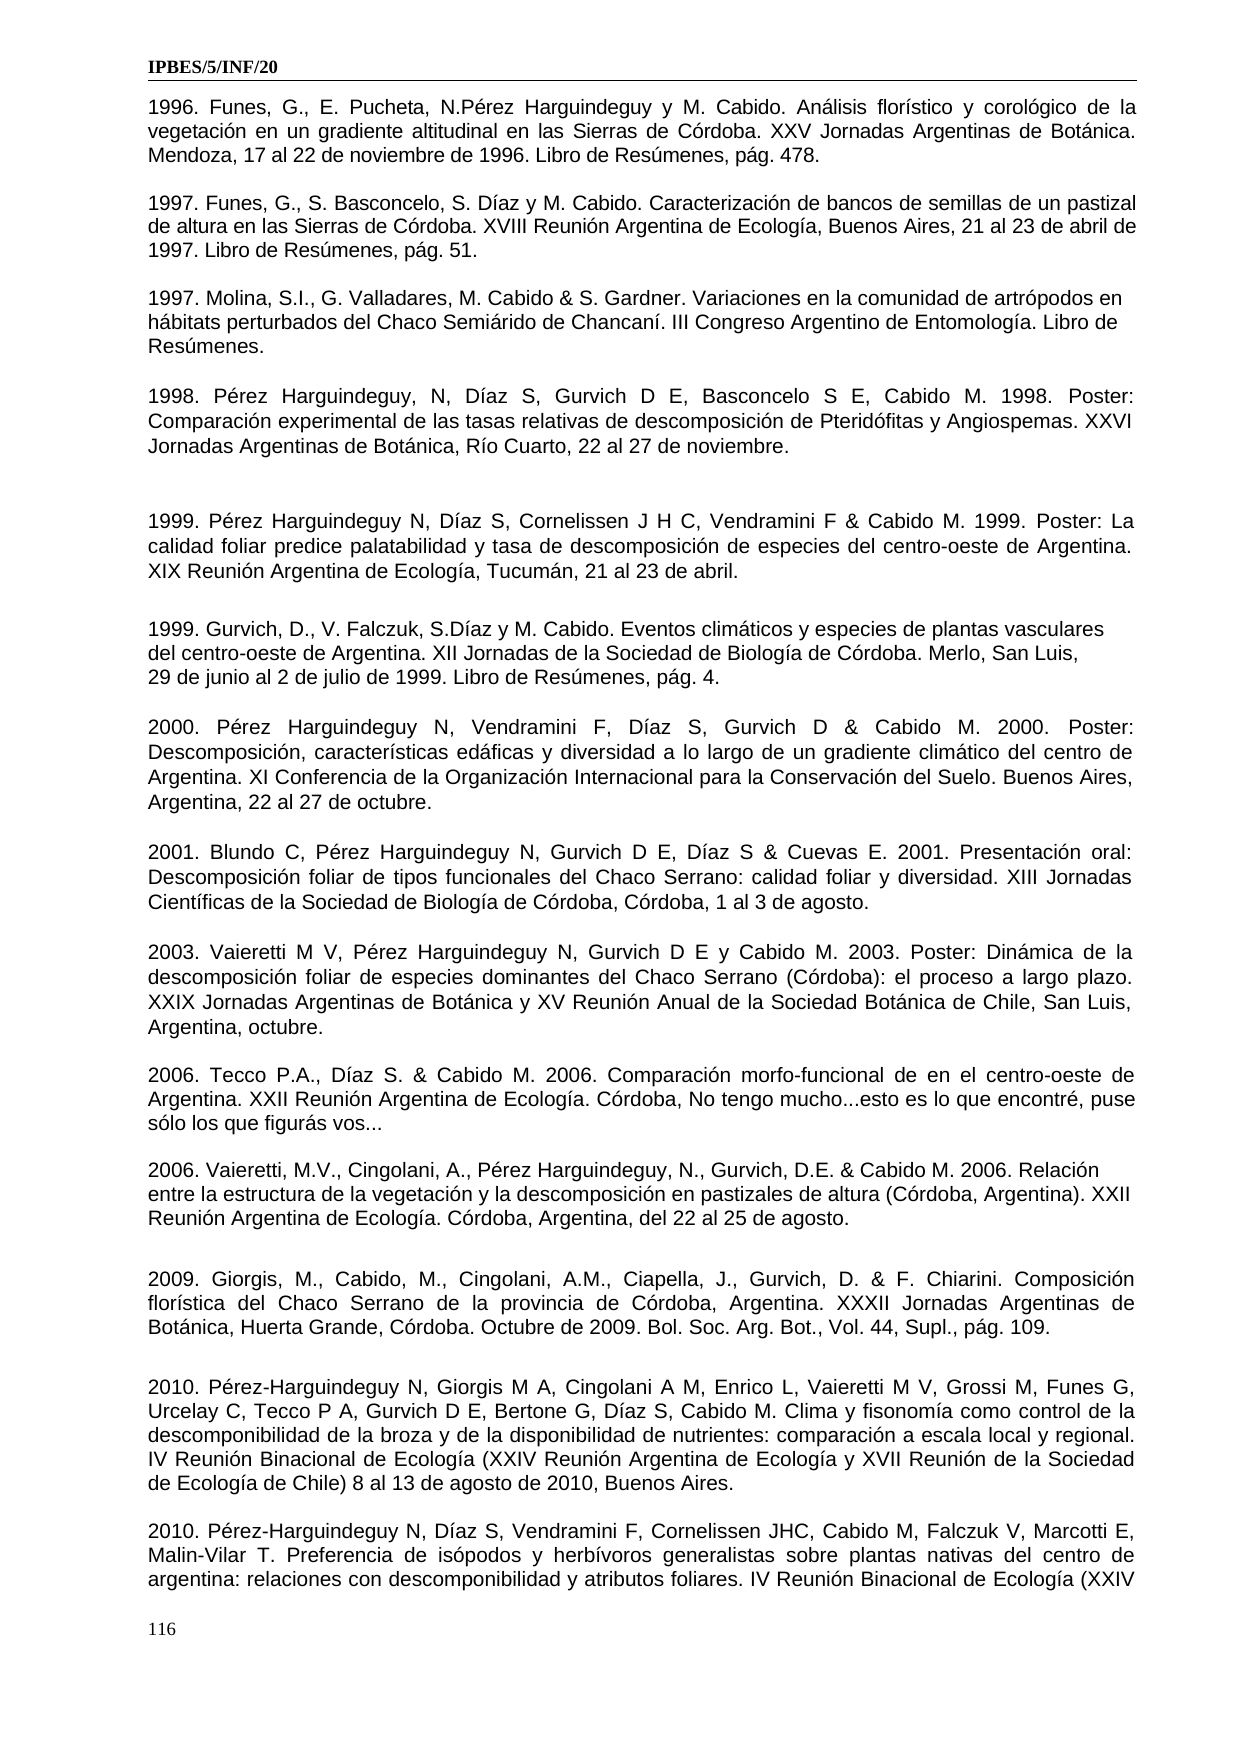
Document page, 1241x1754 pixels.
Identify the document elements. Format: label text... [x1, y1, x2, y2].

text 1997. Molina, S.I., G. Valladares, M. Cabido & S. Gardner. Variaciones en la comunidad de artrópodos en hábitats perturbados del Chaco Semiárido de Chancaní. III Congreso Argentino de Entomología. Libro de Resúmenes. [148, 286, 1137, 358]
text 1996. Funes, G., E. Pucheta, N.Pérez Harguindeguy y M. Cabido. Análisis florístico y corológico de la vegetación en un gradiente altitudinal en las Sierras de Córdoba. XXV Jornadas Argentinas de Botánica. Mendoza, 17 al 22 de noviembre de 1996. Libro de Resúmenes, pág. 478. [148, 94, 1137, 166]
text 2000. Pérez Harguindeguy N, Vendramini F, Díaz S, Gurvich D & Cabido M. 2000. Poster: Descomposición, características edáficas y diversidad a lo largo de un gradiente climático del centro de Argentina. XI Conferencia de la Organización Internacional para la Conservación del Suelo. Buenos Aires, Argentina, 22 al 27 de octubre. [148, 713, 1134, 813]
text 2010. Pérez-Harguindeguy N, Giorgis M A, Cingolani A M, Enrico L, Vaieretti M V, Grossi M, Funes G, Urcelay C, Tecco P A, Gurvich D E, Bertone G, Díaz S, Cabido M. Clima y fisonomía como control de la descomponibilidad de la broza y de la disponibilidad de nutrientes: comparación a escala local y regional. IV Reunión Binacional de Ecología (XXIV Reunión Argentina de Ecología y XVII Reunión de la Sociedad de Ecología de Chile) 8 al 13 de agosto de 2010, Buenos Aires. [148, 1375, 1137, 1495]
text 2009. Giorgis, M., Cabido, M., Cingolani, A.M., Ciapella, J., Gurvich, D. & F. Chiarini. Composición florística del Chaco Serrano de la provincia de Córdoba, Argentina. XXXII Jornadas Argentinas de Botánica, Huerta Grande, Córdoba. Octubre de 2009. Bol. Soc. Arg. Bot., Vol. 44, Supl., pág. 109. [148, 1267, 1137, 1338]
text 2001. Blundo C, Pérez Harguindeguy N, Gurvich D E, Díaz S & Cuevas E. 2001. Presentación oral: Descomposición foliar de tipos funcionales del Chaco Serrano: calidad foliar y diversidad. XIII Jornadas Científicas de la Sociedad de Biología de Córdoba, Córdoba, 1 al 3 de agosto. [148, 838, 1134, 913]
text 2003. Vaieretti M V, Pérez Harguindeguy N, Gurvich D E y Cabido M. 2003. Poster: Dinámica de la descomposición foliar de especies dominantes del Chaco Serrano (Córdoba): el proceso a largo plazo. XXIX Jornadas Argentinas de Botánica y XV Reunión Anual de la Sociedad Botánica de Chile, San Luis, Argentina, octubre. [148, 938, 1134, 1038]
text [148, 1519, 1137, 1591]
text 1998. Pérez Harguindeguy, N, Díaz S, Gurvich D E, Basconcelo S E, Cabido M. 1998. Poster: Comparación experimental de las tasas relativas de descomposición de Pteridófitas y Angiospemas. XXVI Jornadas Argentinas de Botánica, Río Cuarto, 22 al 27 de noviembre. [148, 383, 1134, 458]
text 1999. Gurvich, D., V. Falczuk, S.Díaz y M. Cabido. Eventos climáticos y especies de plantas vasculares del centro-oeste de Argentina. XII Jornadas de la Sociedad de Biología de Córdoba. Merlo, San Luis, 29 de junio al 2 de julio de 1999. Libro de Resúmenes, pág. 4. [148, 617, 1137, 688]
text 2006. Vaieretti, M.V., Cingolani, A., Pérez Harguindeguy, N., Gurvich, D.E. & Cabido M. 2006. Relación entre la estructura de la vegetación y la descomposición en pastizales de altura (Córdoba, Argentina). XXII Reunión Argentina de Ecología. Córdoba, Argentina, del 22 al 25 de agosto. [148, 1158, 1137, 1230]
text 1997. Funes, G., S. Basconcelo, S. Díaz y M. Cabido. Caracterización de bancos de semillas de un pastizal de altura en las Sierras de Córdoba. XVIII Reunión Argentina de Ecología, Buenos Aires, 21 al 23 de abril de 1997. Libro de Resúmenes, pág. 51. [148, 190, 1137, 262]
text 2006. Tecco P.A., Díaz S. & Cabido M. 2006. Comparación morfo-funcional de en el centro-oeste de Argentina. XXII Reunión Argentina de Ecología. Córdoba, No tengo mucho...esto es lo que encontré, puse sólo los que figurás vos... [148, 1062, 1137, 1134]
text 1999. Pérez Harguindeguy N, Díaz S, Cornelissen J H C, Vendramini F & Cabido M. 1999. Poster: La calidad foliar predice palatabilidad y tasa de descomposición de especies del centro-oeste de Argentina. XIX Reunión Argentina de Ecología, Tucumán, 21 al 23 de abril. [148, 508, 1134, 583]
